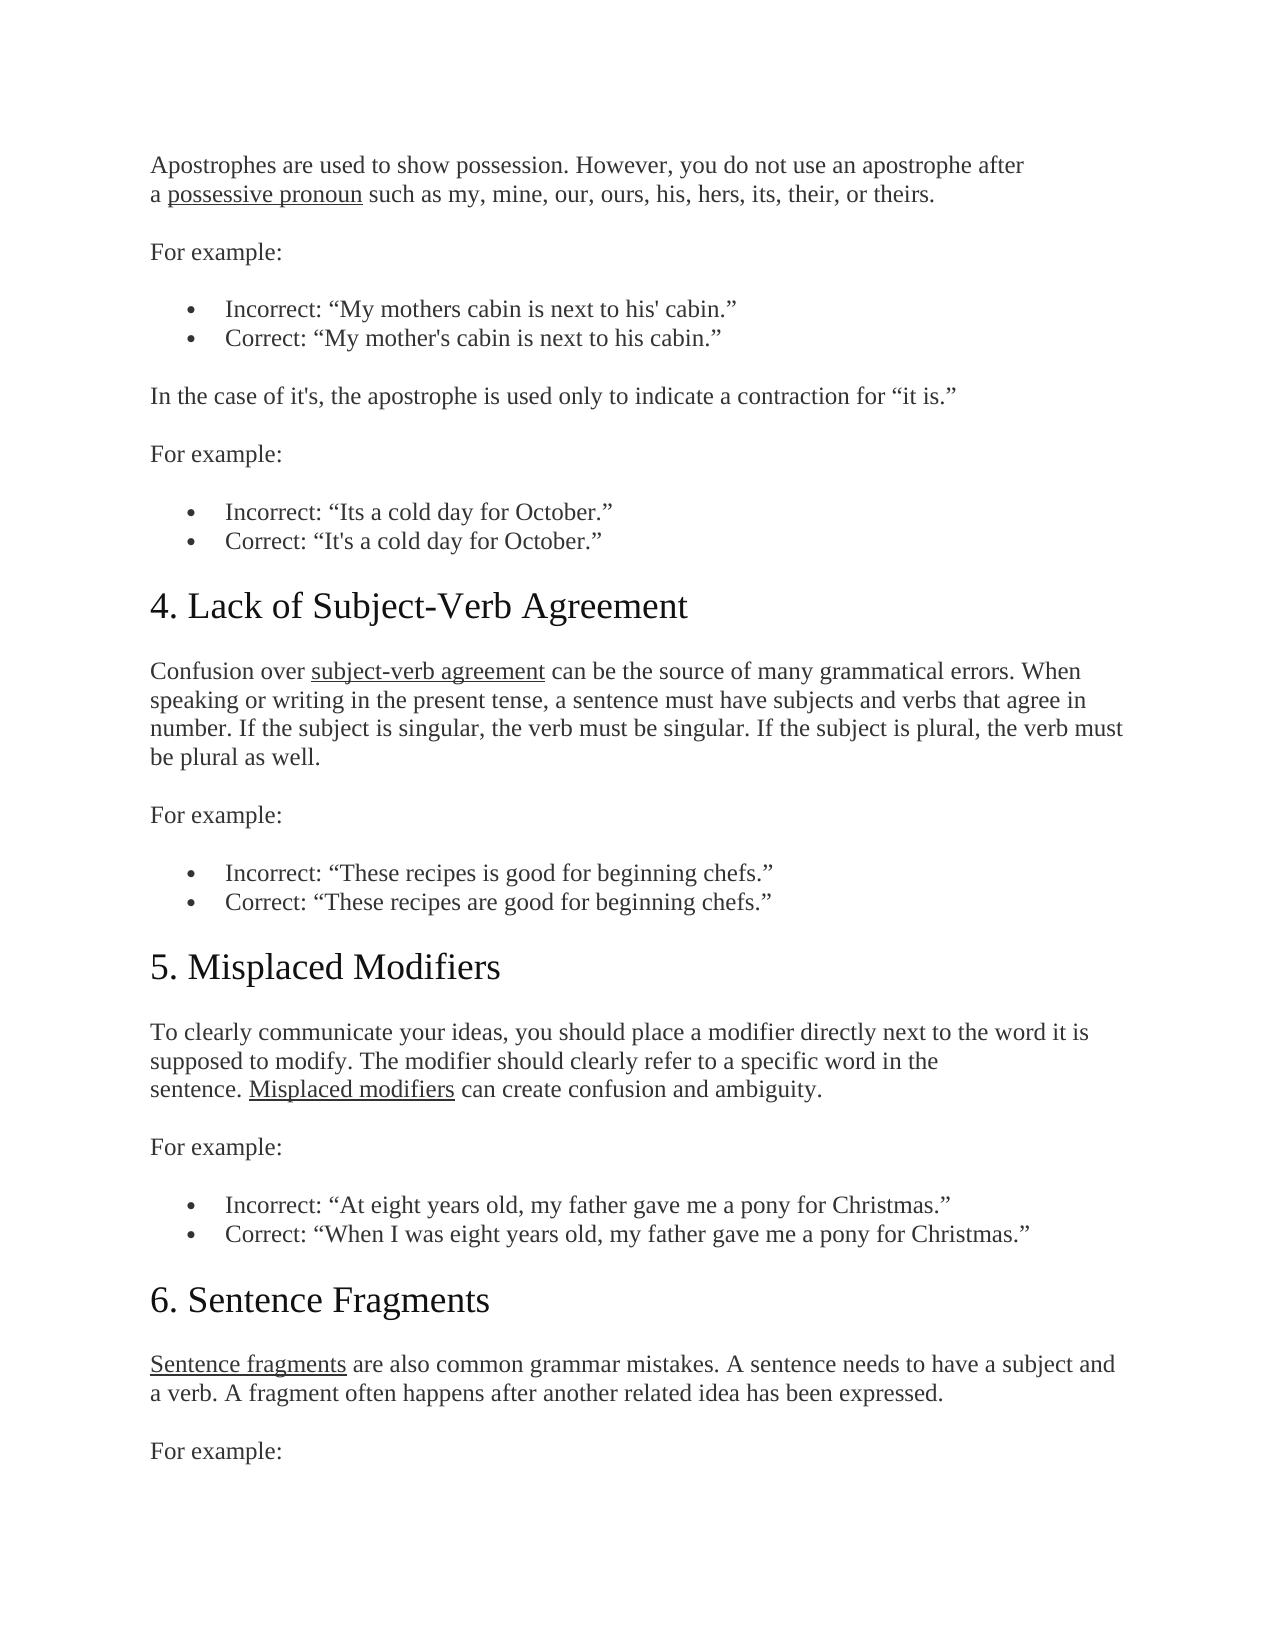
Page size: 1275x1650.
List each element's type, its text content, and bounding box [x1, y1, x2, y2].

text For example: [150, 800, 1125, 829]
list Correct: “It's a cold day for October.” [187, 526, 1125, 554]
text For example: [150, 1436, 1125, 1465]
text For example: [150, 1132, 1125, 1161]
list Correct: “When I was eight years old, my father gave me a pony for Christmas.” [187, 1219, 1125, 1248]
text Confusion over subject-verb agreement can be the source of many grammatical errors. When speaking or writing in the present tense, a sentence must have subjects and verbs that agree in number. If the subject is singular, the verb must be singular. If the subject is plural, the verb must be plural as well. [150, 656, 1125, 771]
list Correct: “These recipes are good for beginning chefs.” [187, 887, 1125, 916]
list Incorrect: “My mothers cabin is next to his' cabin.” [187, 294, 1125, 323]
text Sentence fragments are also common grammar mistakes. A sentence needs to have a subject and a verb. A fragment often happens after another related idea has been expressed. [150, 1349, 1125, 1407]
list Correct: “My mother's cabin is next to his cabin.” [187, 323, 1125, 352]
list Incorrect: “At eight years old, my father gave me a pony for Christmas.” [187, 1190, 1125, 1219]
text For example: [150, 439, 1125, 468]
text Apostrophes are used to show possession. However, you do not use an apostrophe after a possessive pronoun such as my, mine, our, ours, his, hers, its, their, or theirs. [150, 150, 1125, 207]
text 6. Sentence Fragments [150, 1277, 1125, 1320]
text In the case of it's, the apostrophe is used only to indicate a contraction for “it is.” [150, 381, 1125, 410]
text To clearly communicate your ideas, you should place a modifier directly next to the word it is supposed to modify. The modifier should clearly refer to a specific word in the sentence. Misplaced modifiers can create confusion and ambiguity. [150, 1017, 1125, 1103]
text For example: [150, 237, 1125, 265]
text 4. Lack of Subject-Verb Agreement [150, 584, 1125, 627]
text 5. Misplaced Modifiers [150, 945, 1125, 988]
list Incorrect: “Its a cold day for October.” [187, 497, 1125, 526]
list Incorrect: “These recipes is good for beginning chefs.” [187, 858, 1125, 887]
